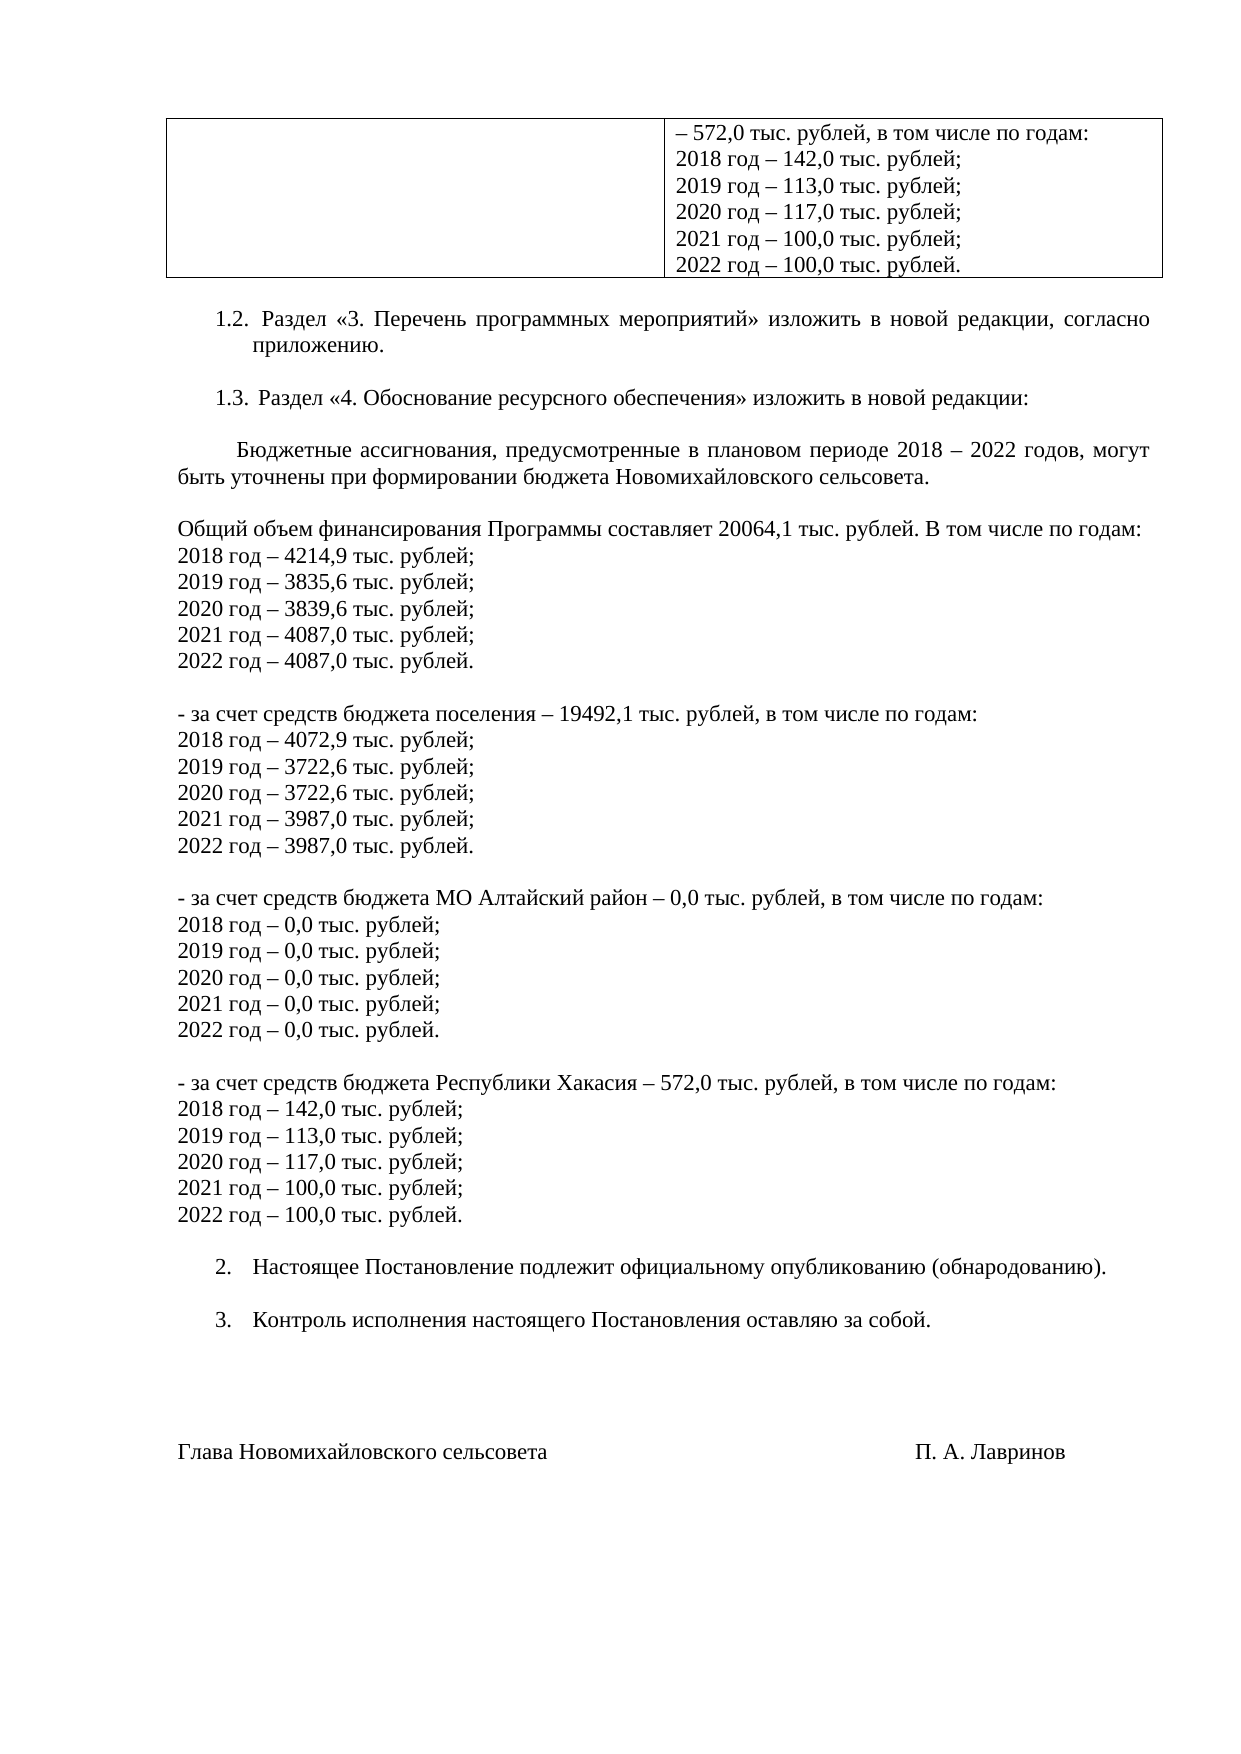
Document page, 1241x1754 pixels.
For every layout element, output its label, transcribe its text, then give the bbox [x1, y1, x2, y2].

text - за счет средств бюджета поселения – 19492,1 тыс. рублей, в том числе по годам: [177, 700, 1152, 726]
text 2018 год – 4072,9 тыс. рублей; [177, 726, 1152, 753]
text 2018 год – 4214,9 тыс. рублей; [177, 542, 1152, 568]
text 2019 год – 3722,6 тыс. рублей; [177, 753, 1152, 779]
text - за счет средств бюджета Республики Хакасия – 572,0 тыс. рублей, в том числе по годам: [177, 1069, 1152, 1095]
list Настоящее Постановление подлежит официальному опубликованию (обнародованию). [215, 1253, 1152, 1280]
text Глава Новомихайловского сельсовета П. А. Лавринов [177, 1438, 1152, 1464]
text 2021 год – 4087,0 тыс. рублей; [177, 621, 1152, 647]
text 2022 год – 3987,0 тыс. рублей. [177, 832, 1152, 858]
text 2021 год – 100,0 тыс. рублей; [177, 1174, 1152, 1201]
list Раздел «3. Перечень программных мероприятий» изложить в новой редакции, согласно приложению. [215, 305, 1152, 357]
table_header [665, 119, 1162, 277]
text Бюджетные ассигнования, предусмотренные в плановом периоде 2018 – 2022 годов, могут быть уточнены при формировании бюджета Новомихайловского сельсовета. [177, 436, 1152, 489]
text 2018 год – 142,0 тыс. рублей; [177, 1095, 1152, 1122]
text 2022 год – 100,0 тыс. рублей. [177, 1201, 1152, 1227]
text 2021 год – 0,0 тыс. рублей; [177, 990, 1152, 1016]
text 2019 год – 0,0 тыс. рублей; [177, 937, 1152, 963]
text 2020 год – 117,0 тыс. рублей; [177, 1148, 1152, 1174]
text - за счет средств бюджета МО Алтайский район – 0,0 тыс. рублей, в том числе по годам: [177, 884, 1152, 911]
text 2019 год – 113,0 тыс. рублей; [177, 1122, 1152, 1148]
text Общий объем финансирования Программы составляет 20064,1 тыс. рублей. В том числе по годам: [177, 516, 1152, 542]
text 2020 год – 0,0 тыс. рублей; [177, 963, 1152, 990]
text 2020 год – 3839,6 тыс. рублей; [177, 594, 1152, 621]
list Контроль исполнения настоящего Постановления оставляю за собой. [215, 1306, 1152, 1332]
text 2018 год – 0,0 тыс. рублей; [177, 911, 1152, 937]
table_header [167, 119, 664, 277]
text 2019 год – 3835,6 тыс. рублей; [177, 568, 1152, 594]
text 2021 год – 3987,0 тыс. рублей; [177, 805, 1152, 832]
text 2022 год – 0,0 тыс. рублей. [177, 1016, 1152, 1043]
text 2022 год – 4087,0 тыс. рублей. [177, 647, 1152, 674]
text 2020 год – 3722,6 тыс. рублей; [177, 779, 1152, 805]
list Раздел «4. Обоснование ресурсного обеспечения» изложить в новой редакции: [215, 384, 1152, 410]
